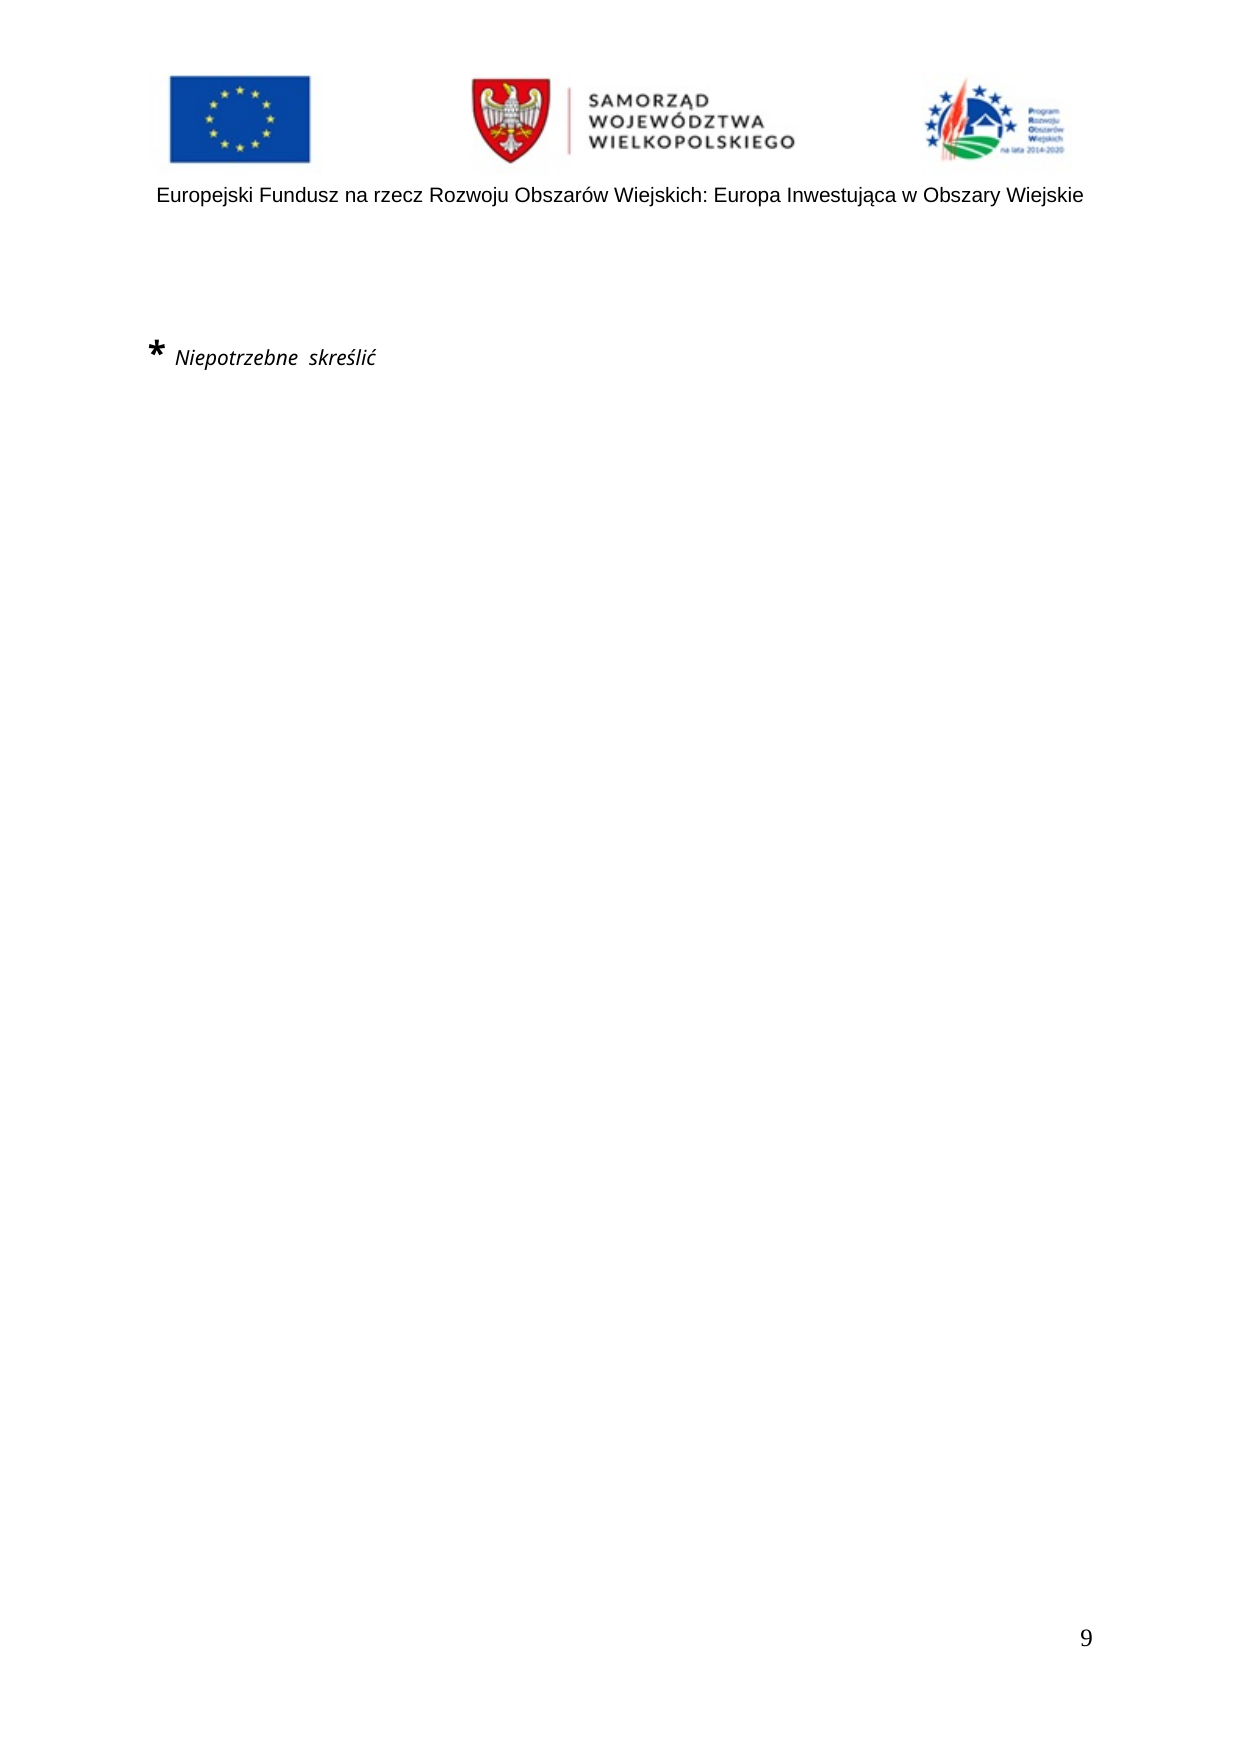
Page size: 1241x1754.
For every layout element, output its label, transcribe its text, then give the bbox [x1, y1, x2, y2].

text * Niepotrzebne skreślić [148, 329, 1093, 375]
picture [147, 73, 1093, 184]
